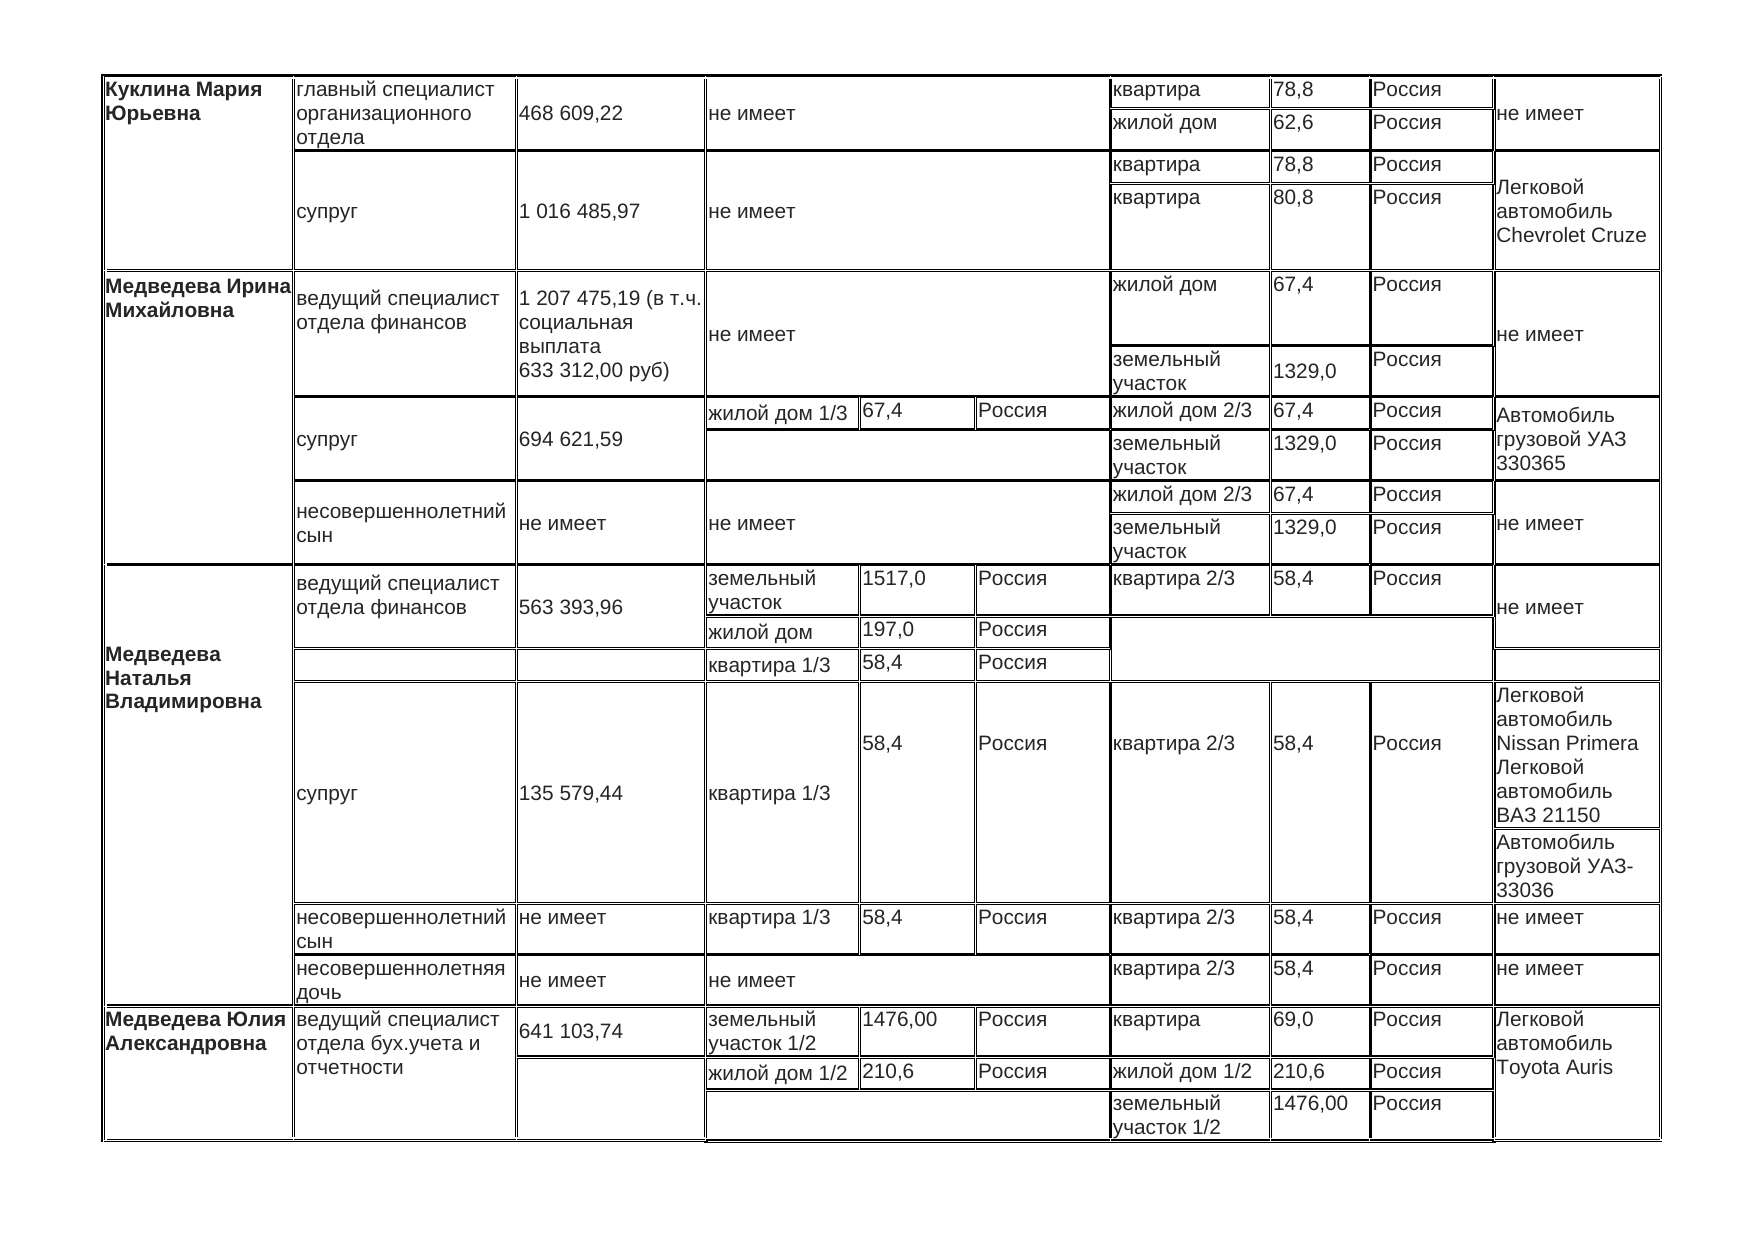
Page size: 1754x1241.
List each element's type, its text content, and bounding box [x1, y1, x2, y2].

table_cell Россия [1372, 515, 1492, 563]
table_cell не имеет [1496, 566, 1659, 647]
table_cell 1329,0 [1272, 431, 1369, 479]
table_cell не имеет [707, 152, 1109, 269]
table_cell Автомобиль грузовой УАЗ-33036 [1496, 830, 1659, 902]
table_cell Россия [977, 1059, 1109, 1088]
table_cell [706, 1092, 1110, 1139]
table_cell не имеет [706, 77, 1110, 149]
table_cell 62,6 [1272, 110, 1369, 149]
table_cell квартира [1110, 77, 1271, 107]
table_cell ведущий специалист отдела финансов [295, 272, 515, 395]
table_cell квартира 2/3 [1112, 683, 1269, 902]
table_cell не имеет [1494, 77, 1660, 149]
table_cell не имеет [1496, 482, 1659, 563]
table_cell жилой дом 2/3 [1112, 482, 1269, 512]
table_cell 58,4 [861, 650, 974, 680]
table_cell 563 393,96 [518, 566, 704, 647]
table_cell земельный участок [707, 566, 858, 614]
table_cell Россия [1372, 1008, 1492, 1055]
table_cell земельный участок 1/2 [707, 1008, 858, 1055]
table_cell супруг [295, 152, 515, 269]
table_cell 58,4 [861, 905, 974, 953]
table_cell квартира [1112, 185, 1269, 269]
table_cell квартира 2/3 [1112, 956, 1269, 1004]
table_cell 78,8 [1272, 152, 1369, 182]
table_cell [1112, 618, 1492, 680]
table_cell Россия [1372, 347, 1492, 395]
table_cell [1496, 650, 1659, 680]
table_cell Россия [1372, 905, 1492, 953]
table_cell Россия [977, 566, 1109, 614]
table_cell Россия [977, 905, 1109, 953]
table_cell Россия [1372, 1059, 1492, 1088]
table_cell Россия [1372, 185, 1492, 269]
table_cell жилой дом [1112, 110, 1269, 149]
table_cell Россия [1370, 76, 1494, 107]
table_cell 78,8 [1271, 76, 1370, 107]
table_cell не имеет [1496, 905, 1659, 953]
table_cell 641 103,74 [518, 1008, 704, 1055]
table_cell 210,6 [861, 1059, 974, 1088]
table_cell Россия [1372, 482, 1492, 512]
table_cell главный специалист организационного отдела [294, 77, 516, 149]
table_cell не имеет [707, 956, 1109, 1004]
table_cell несовершеннолетний сын [295, 482, 515, 563]
table_cell Медведева Юлия Александровна [105, 1004, 294, 1139]
table_cell не имеет [707, 272, 1109, 395]
table_cell ведущий специалист отдела финансов [295, 566, 515, 647]
table_cell квартира 1/3 [707, 683, 858, 902]
table_cell не имеет [518, 905, 704, 953]
table_cell не имеет [1496, 956, 1659, 1004]
table_cell земельный участок [1112, 347, 1269, 395]
table_cell 58,4 [1272, 905, 1369, 953]
table_cell Россия [1372, 398, 1492, 428]
table_cell Автомобиль грузовой УАЗ 330365 [1496, 398, 1659, 479]
table_cell жилой дом 2/3 [1112, 398, 1269, 428]
table_cell 67,4 [1272, 272, 1369, 344]
table_cell Россия [1372, 566, 1492, 614]
table_cell 67,4 [861, 398, 974, 428]
table_cell супруг [295, 398, 515, 479]
table_cell Россия [1372, 110, 1492, 149]
table_cell 67,4 [1272, 398, 1369, 428]
table_cell не имеет [518, 956, 704, 1004]
table_cell Россия [1372, 272, 1492, 344]
table_cell 58,4 [1272, 683, 1369, 902]
table_cell Россия [977, 398, 1109, 428]
table_cell не имеет [1496, 272, 1659, 395]
table_cell Куклина Мария Юрьевна [105, 77, 294, 269]
table_cell несовершеннолетняя дочь [295, 956, 515, 1004]
table_cell 1329,0 [1272, 347, 1369, 395]
table_cell 1 016 485,97 [518, 152, 704, 269]
table_cell несовершеннолетний сын [295, 905, 515, 953]
table_cell ведущий специалист отдела бух.учета и отчетности [294, 1008, 516, 1139]
table_cell 135 579,44 [518, 683, 704, 902]
table_cell Россия [977, 683, 1109, 902]
table_cell земельный участок 1/2 [1110, 1092, 1271, 1139]
table_cell жилой дом 1/3 [707, 398, 858, 428]
table_cell жилой дом [1112, 272, 1269, 344]
table_cell жилой дом 1/2 [707, 1059, 858, 1088]
table_cell Медведева Ирина Михайловна [103, 269, 294, 563]
table_cell Медведева Наталья Владимировна [103, 563, 292, 1004]
table_cell 1476,00 [1271, 1092, 1370, 1139]
table_cell 1329,0 [1272, 515, 1369, 563]
table_cell Россия [1372, 683, 1492, 902]
table_cell 694 621,59 [518, 398, 704, 479]
table_cell 197,0 [861, 618, 974, 647]
table_cell 58,4 [1272, 566, 1369, 614]
table_cell Легковой автомобиль Nissan Primera Легковой автомобиль ВАЗ 21150 [1496, 683, 1659, 827]
table_cell жилой дом 1/2 [1112, 1059, 1269, 1088]
table_cell [518, 650, 704, 680]
table_cell 58,4 [861, 683, 974, 902]
table_cell Россия [977, 650, 1109, 680]
table_cell не имеет [518, 482, 704, 563]
table_cell 468 609,22 [516, 77, 706, 149]
table_cell земельный участок [1112, 431, 1269, 479]
table_cell квартира [1112, 1008, 1269, 1055]
table_cell Россия [1370, 1092, 1494, 1139]
table_cell 69,0 [1272, 1008, 1369, 1055]
table_cell квартира 2/3 [1112, 566, 1269, 614]
table_cell Россия [1372, 956, 1492, 1004]
table_cell не имеет [707, 482, 1109, 563]
table_cell Россия [977, 1008, 1109, 1055]
table_cell [707, 431, 1109, 479]
table_cell Россия [1372, 431, 1492, 479]
table_cell 1 207 475,19 (в т.ч. социальная выплата 633 312,00 руб) [518, 272, 704, 395]
table_cell Россия [1372, 152, 1492, 182]
table_cell Россия [977, 618, 1109, 647]
table_cell 58,4 [1272, 956, 1369, 1004]
table_cell 210,6 [1272, 1059, 1369, 1088]
table_cell квартира 1/3 [707, 905, 858, 953]
table_cell 80,8 [1272, 185, 1369, 269]
table_cell квартира 1/3 [707, 650, 858, 680]
table_cell 67,4 [1272, 482, 1369, 512]
table_cell [516, 1059, 706, 1139]
table_cell Легковой автомобиль Toyota Auris [1494, 1008, 1660, 1139]
table_cell квартира 2/3 [1112, 905, 1269, 953]
table_cell Легковой автомобиль Chevrolet Cruze [1496, 152, 1659, 269]
table_cell квартира [1112, 152, 1269, 182]
table_cell 1517,0 [861, 566, 974, 614]
table_cell супруг [295, 683, 515, 902]
table_cell [295, 650, 515, 680]
table_cell жилой дом [707, 618, 858, 647]
table_cell земельный участок [1112, 515, 1269, 563]
table_cell 1476,00 [861, 1008, 974, 1055]
